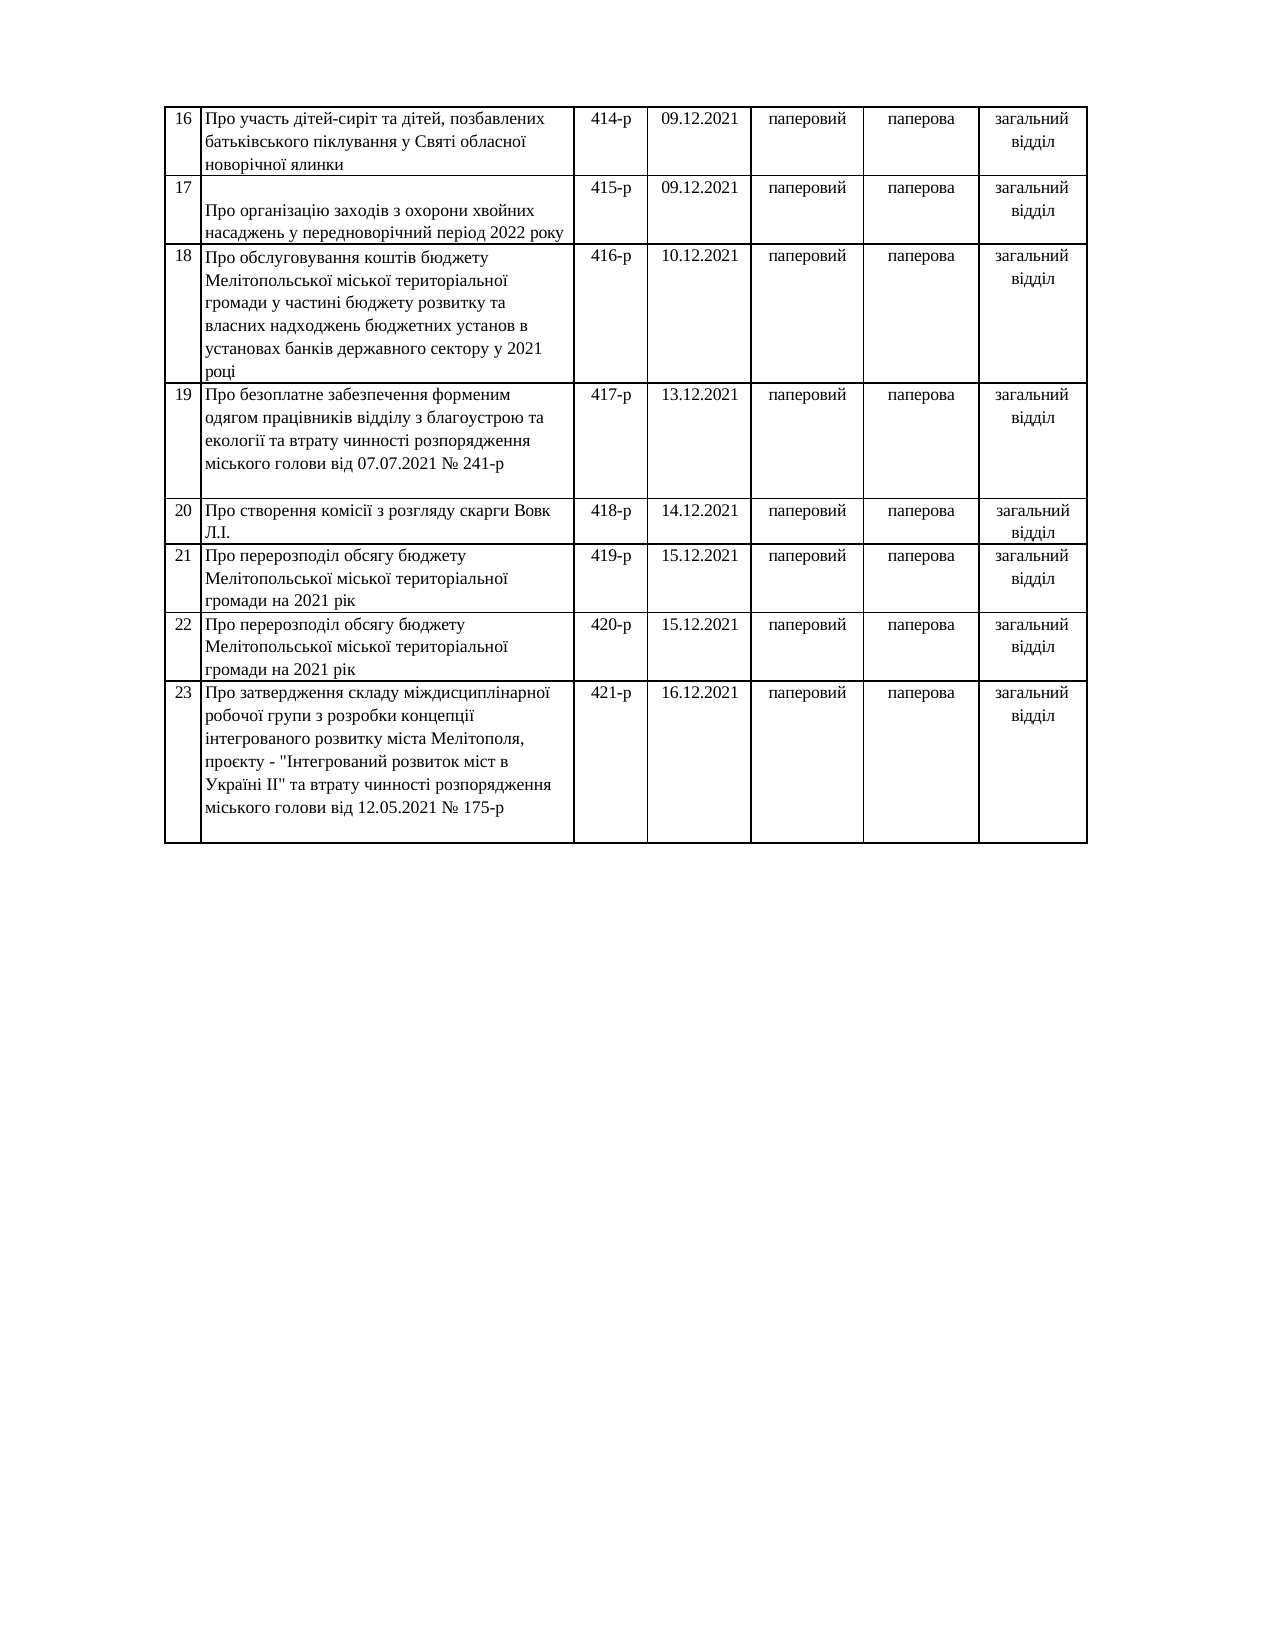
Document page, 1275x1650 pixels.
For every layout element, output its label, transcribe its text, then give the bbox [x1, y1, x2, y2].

table_cell паперова [864, 176, 978, 243]
table_cell паперовий [752, 245, 863, 382]
table_cell 416-р [575, 245, 647, 382]
table_cell 09.12.2021 [648, 176, 750, 243]
table_cell паперова [864, 384, 978, 498]
table_cell загальний відділ [980, 245, 1086, 382]
table_cell Про створення комісії з розгляду скарги Вовк Л.І. [202, 499, 573, 543]
table_cell паперовий [752, 499, 863, 543]
table_cell загальний відділ [980, 613, 1086, 680]
table_cell паперовий [752, 384, 863, 498]
table_cell Про безоплатне забезпечення форменим одягом працівників відділу з благоустрою та екології та втрату чинності розпорядження міського голови від 07.07.2021 № 241-р [202, 384, 573, 498]
table_header 16 [166, 108, 200, 175]
table_cell Про організацію заходів з охорони хвойних насаджень у передноворічний період 2022 року [202, 176, 573, 243]
table_cell паперова [864, 245, 978, 382]
table_cell паперова [864, 682, 978, 842]
table_cell 23 [166, 682, 200, 842]
table_header 414-р [575, 108, 647, 175]
table_cell Про перерозподіл обсягу бюджету Мелітопольської міської територіальної громади на 2021 рік [202, 545, 573, 611]
table_cell загальний відділ [980, 682, 1086, 842]
table_cell 421-р [575, 682, 647, 842]
table_cell 15.12.2021 [648, 545, 750, 611]
table_cell 417-р [575, 384, 647, 498]
table_cell загальний відділ [980, 499, 1086, 543]
table_cell 18 [166, 245, 200, 382]
table_cell 415-р [575, 176, 647, 243]
table_cell 16.12.2021 [648, 682, 750, 842]
table_cell 14.12.2021 [648, 499, 750, 543]
table_cell 20 [166, 499, 200, 543]
table_cell 418-р [575, 499, 647, 543]
table_cell паперова [864, 613, 978, 680]
table_cell 419-р [575, 545, 647, 611]
table_cell паперовий [752, 176, 863, 243]
table_cell 17 [166, 176, 200, 243]
table_cell 13.12.2021 [648, 384, 750, 498]
table_header паперова [864, 108, 978, 175]
table_cell 19 [166, 384, 200, 498]
table_cell 21 [166, 545, 200, 611]
table_header паперовий [752, 108, 863, 175]
table_cell 22 [166, 613, 200, 680]
table_cell паперова [864, 545, 978, 611]
table_cell паперовий [752, 682, 863, 842]
table_cell 10.12.2021 [648, 245, 750, 382]
table_cell паперовий [752, 545, 863, 611]
table_header 09.12.2021 [648, 108, 750, 175]
table_cell паперова [864, 499, 978, 543]
table_cell загальний відділ [980, 176, 1086, 243]
table_cell загальний відділ [980, 545, 1086, 611]
table_cell Про затвердження складу міждисциплінарної робочої групи з розробки концепції інтегрованого розвитку міста Мелітополя, проєкту - "Інтегрований розвиток міст в Україні ІІ" та втрату чинності розпорядження міського голови від 12.05.2021 № 175-р [202, 682, 573, 842]
table_cell Про обслуговування коштів бюджету Мелітопольської міської територіальної громади у частині бюджету розвитку та власних надходжень бюджетних установ в установах банків державного сектору у 2021 році [202, 245, 573, 382]
table_header загальний відділ [980, 108, 1086, 175]
table_cell 15.12.2021 [648, 613, 750, 680]
table_cell паперовий [752, 613, 863, 680]
table_header Про участь дітей-сиріт та дітей, позбавлених батьківського піклування у Святі обласної новорічної ялинки [202, 108, 573, 175]
table_cell Про перерозподіл обсягу бюджету Мелітопольської міської територіальної громади на 2021 рік [202, 613, 573, 680]
table_cell загальний відділ [980, 384, 1086, 498]
table_cell 420-р [575, 613, 647, 680]
